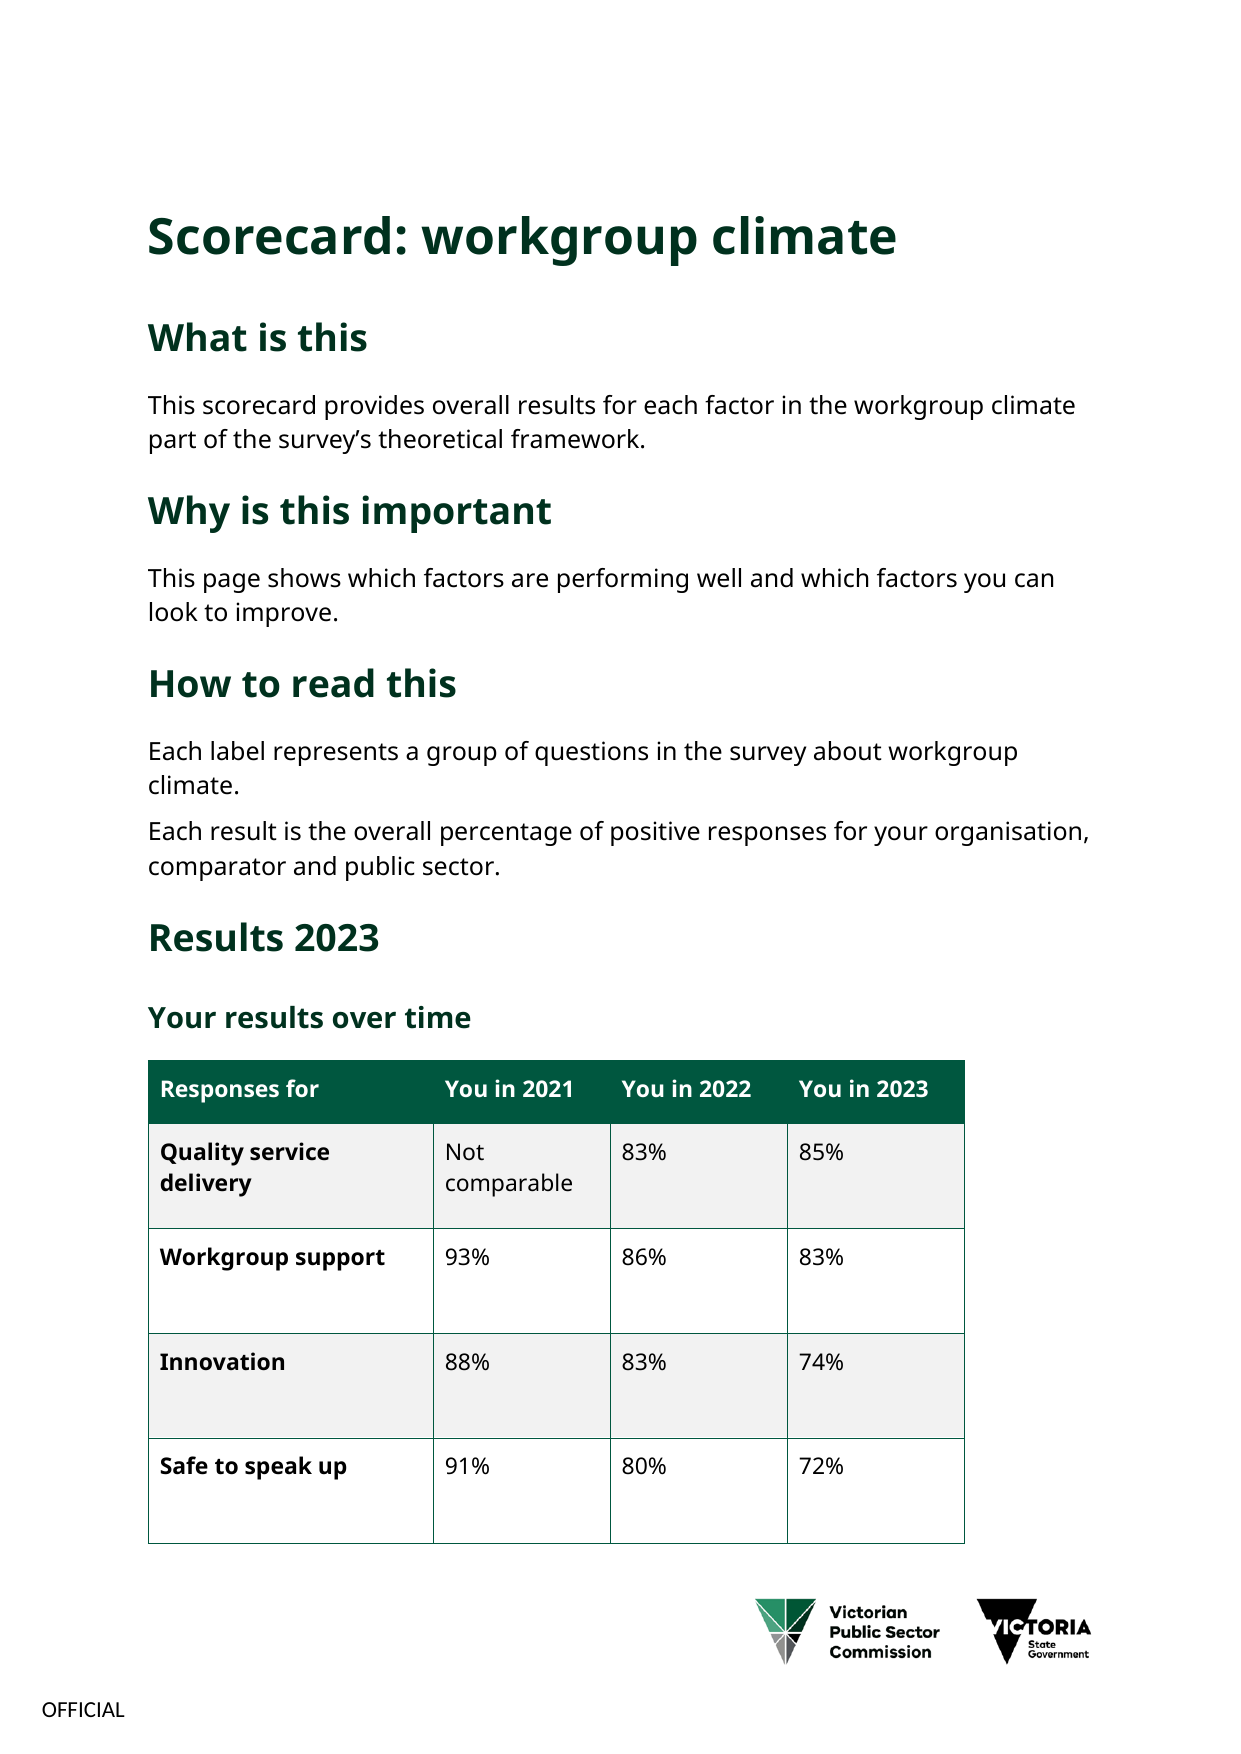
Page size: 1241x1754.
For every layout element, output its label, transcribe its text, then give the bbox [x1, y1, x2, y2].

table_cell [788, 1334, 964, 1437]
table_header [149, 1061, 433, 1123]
text This page shows which factors are performing well and which factors you can look to improve. [148, 560, 1092, 628]
subtitle Results 2023 [148, 911, 1092, 962]
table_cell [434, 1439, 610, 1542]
subtitle What is this [148, 311, 1092, 362]
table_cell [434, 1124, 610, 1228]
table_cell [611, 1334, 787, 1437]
picture [754, 1598, 1093, 1666]
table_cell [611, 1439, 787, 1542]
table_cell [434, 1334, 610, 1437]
text This scorecard provides overall results for each factor in the workgroup climate part of the survey’s theoretical framework. [148, 387, 1092, 455]
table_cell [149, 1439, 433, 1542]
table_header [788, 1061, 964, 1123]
text Each label represents a group of questions in the survey about workgroup climate. [148, 733, 1092, 802]
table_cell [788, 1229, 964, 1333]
subtitle How to read this [148, 658, 1092, 709]
subtitle Scorecard: workgroup climate [148, 201, 1092, 269]
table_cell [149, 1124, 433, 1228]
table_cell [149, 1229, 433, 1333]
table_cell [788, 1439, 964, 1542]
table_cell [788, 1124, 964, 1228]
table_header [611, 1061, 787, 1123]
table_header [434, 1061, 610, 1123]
subtitle Your results over time [148, 998, 1092, 1037]
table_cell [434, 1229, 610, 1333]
subtitle Why is this important [148, 484, 1092, 536]
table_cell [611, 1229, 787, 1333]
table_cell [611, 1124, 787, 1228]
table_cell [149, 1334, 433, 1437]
text Each result is the overall percentage of positive responses for your organisation, comparator and public sector. [148, 814, 1092, 882]
